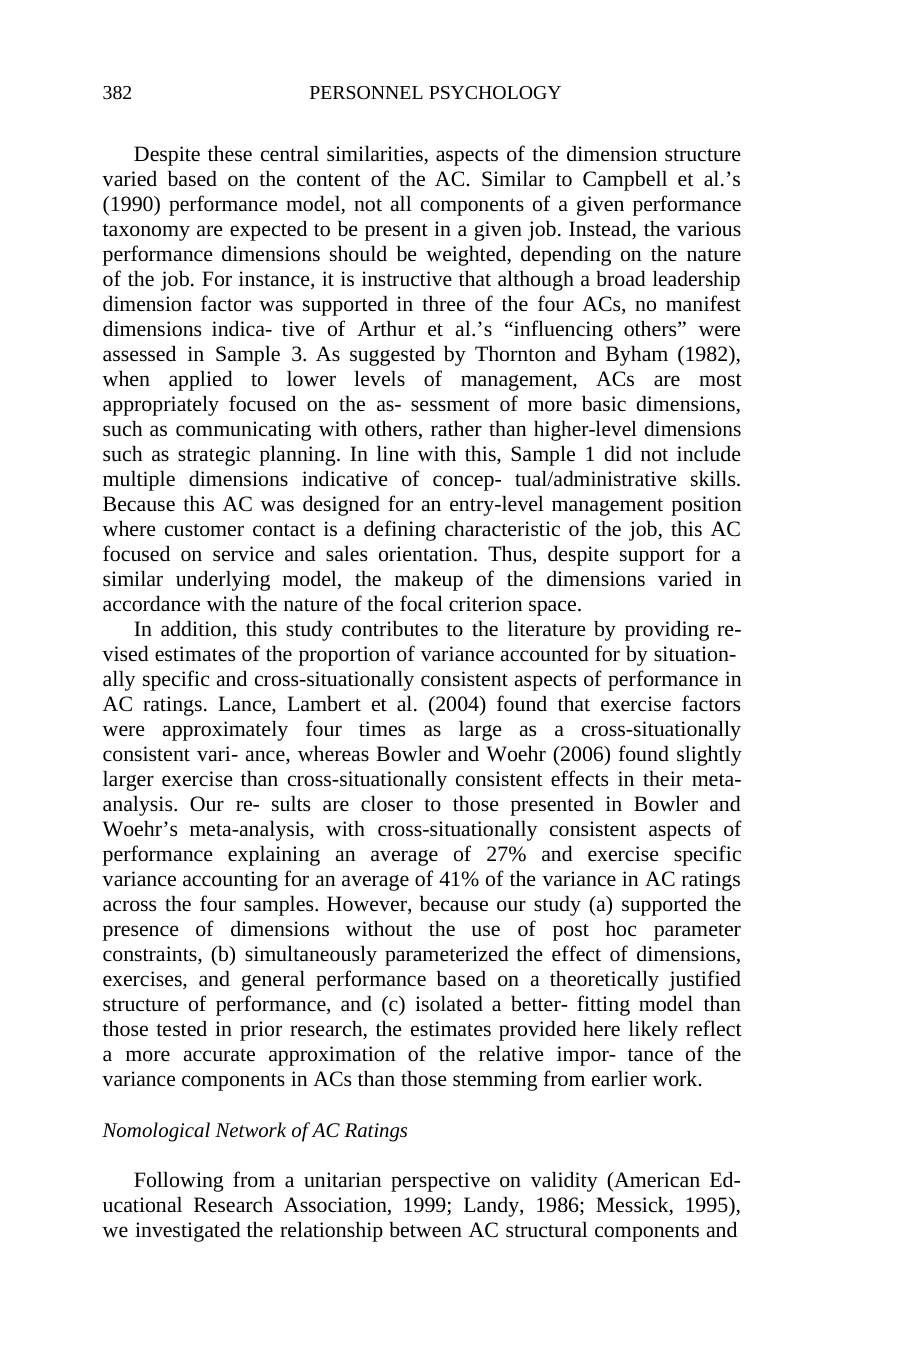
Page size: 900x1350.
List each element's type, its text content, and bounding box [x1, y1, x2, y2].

text Despite these central similarities, aspects of the dimension structure varied based on the content of the AC. Similar to Campbell et al.’s (1990) performance model, not all components of a given performance taxonomy are expected to be present in a given job. Instead, the various performance dimensions should be weighted, depending on the nature of the job. For instance, it is instructive that although a broad leadership dimension factor was supported in three of the four ACs, no manifest dimensions indica- tive of Arthur et al.’s “influencing others” were assessed in Sample 3. As suggested by Thornton and Byham (1982), when applied to lower levels of management, ACs are most appropriately focused on the as- sessment of more basic dimensions, such as communicating with others, rather than higher-level dimensions such as strategic planning. In line with this, Sample 1 did not include multiple dimensions indicative of concep- tual/administrative skills. Because this AC was designed for an entry-level management position where customer contact is a defining characteristic of the job, this AC focused on service and sales orientation. Thus, despite support for a similar underlying model, the makeup of the dimensions varied in accordance with the nature of the focal criterion space. [102, 142, 741, 617]
text ally specific and cross-situationally consistent aspects of performance in AC ratings. Lance, Lambert et al. (2004) found that exercise factors were approximately four times as large as a cross-situationally consistent vari- ance, whereas Bowler and Woehr (2006) found slightly larger exercise than cross-situationally consistent effects in their meta-analysis. Our re- sults are closer to those presented in Bowler and Woehr’s meta-analysis, with cross-situationally consistent aspects of performance explaining an average of 27% and exercise specific variance accounting for an average of 41% of the variance in AC ratings across the four samples. However, because our study (a) supported the presence of dimensions without the use of post hoc parameter constraints, (b) simultaneously parameterized the effect of dimensions, exercises, and general performance based on a theoretically justified structure of performance, and (c) isolated a better- fitting model than those tested in prior research, the estimates provided here likely reflect a more accurate approximation of the relative impor- tance of the variance components in ACs than those stemming from earlier work. [102, 667, 741, 1092]
text In addition, this study contributes to the literature by providing re- vised estimates of the proportion of variance accounted for by situation- [102, 617, 741, 667]
text Following from a unitarian perspective on validity (American Ed- ucational Research Association, 1999; Landy, 1986; Messick, 1995), we investigated the relationship between AC structural components and [102, 1167, 741, 1242]
text Nomological Network of AC Ratings [102, 1118, 409, 1142]
